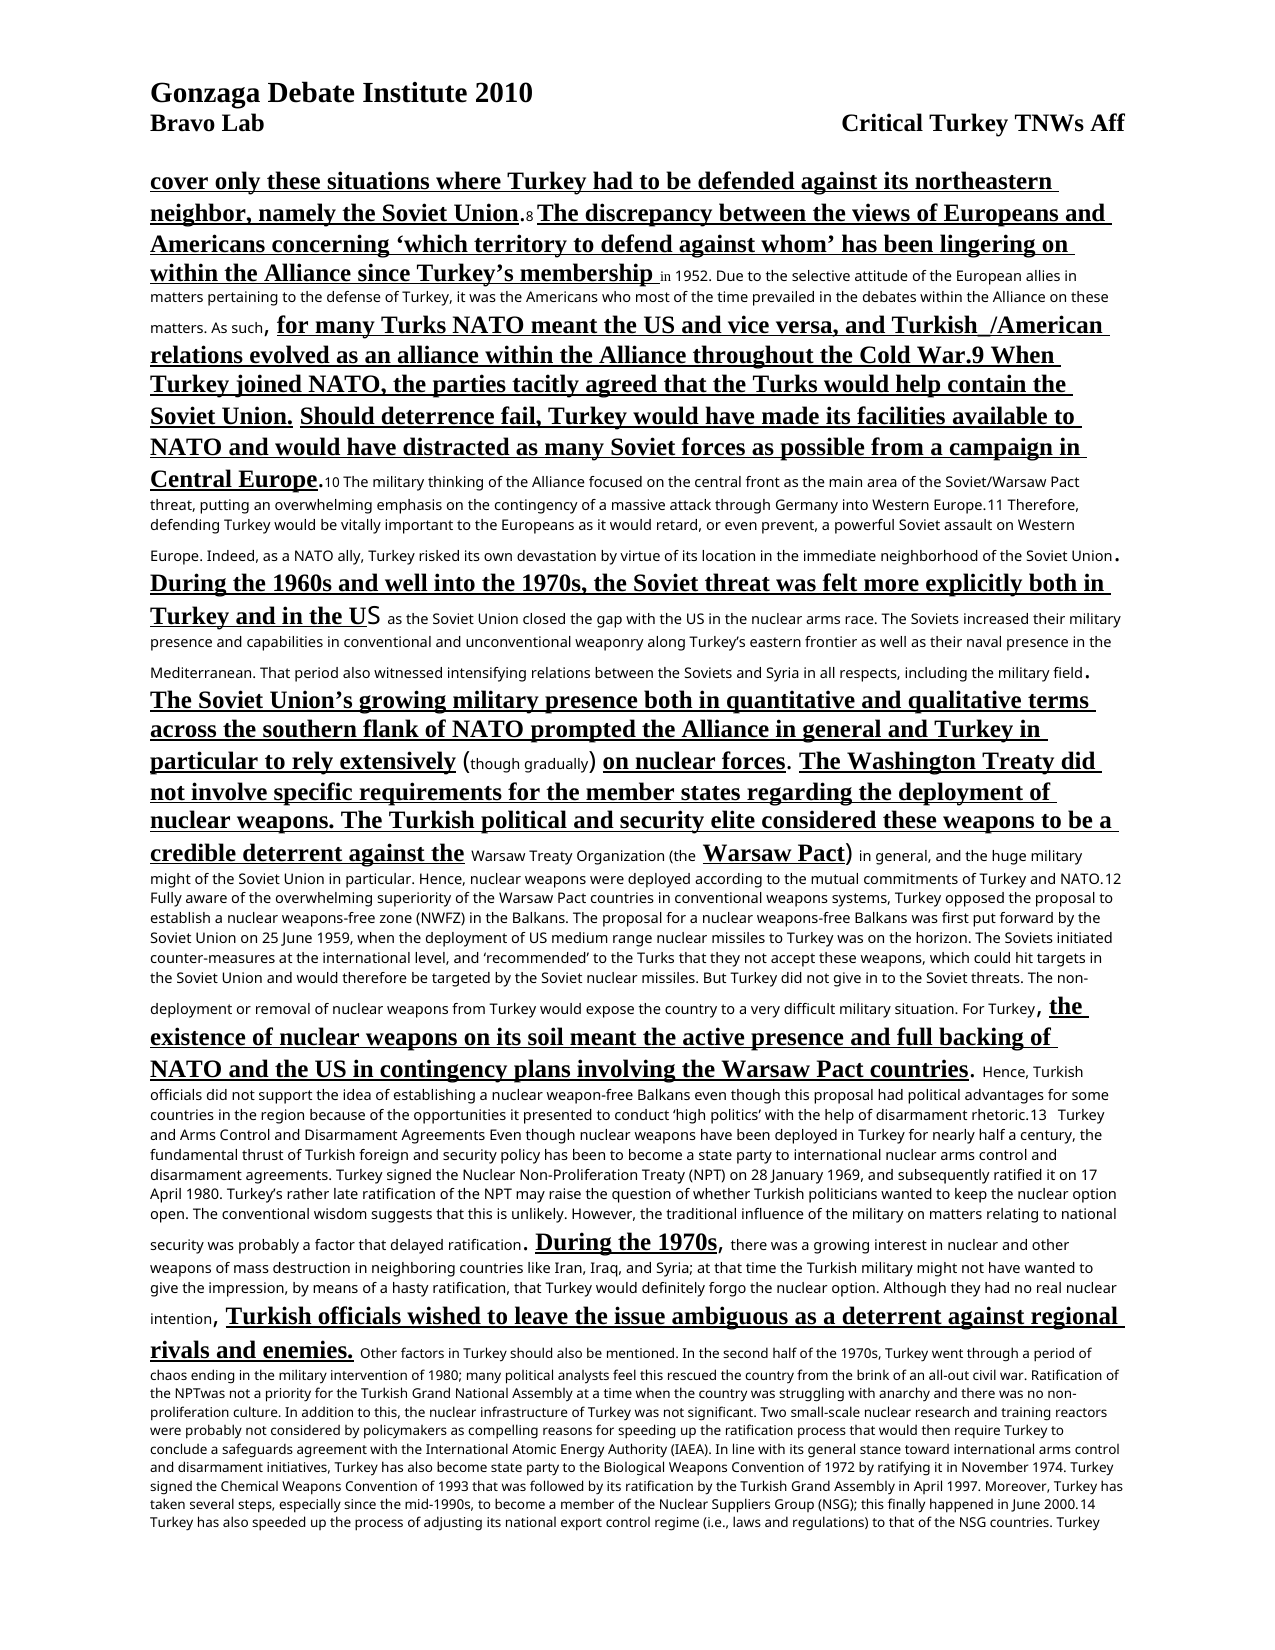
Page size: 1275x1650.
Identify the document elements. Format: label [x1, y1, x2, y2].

text [150, 166, 1125, 1532]
